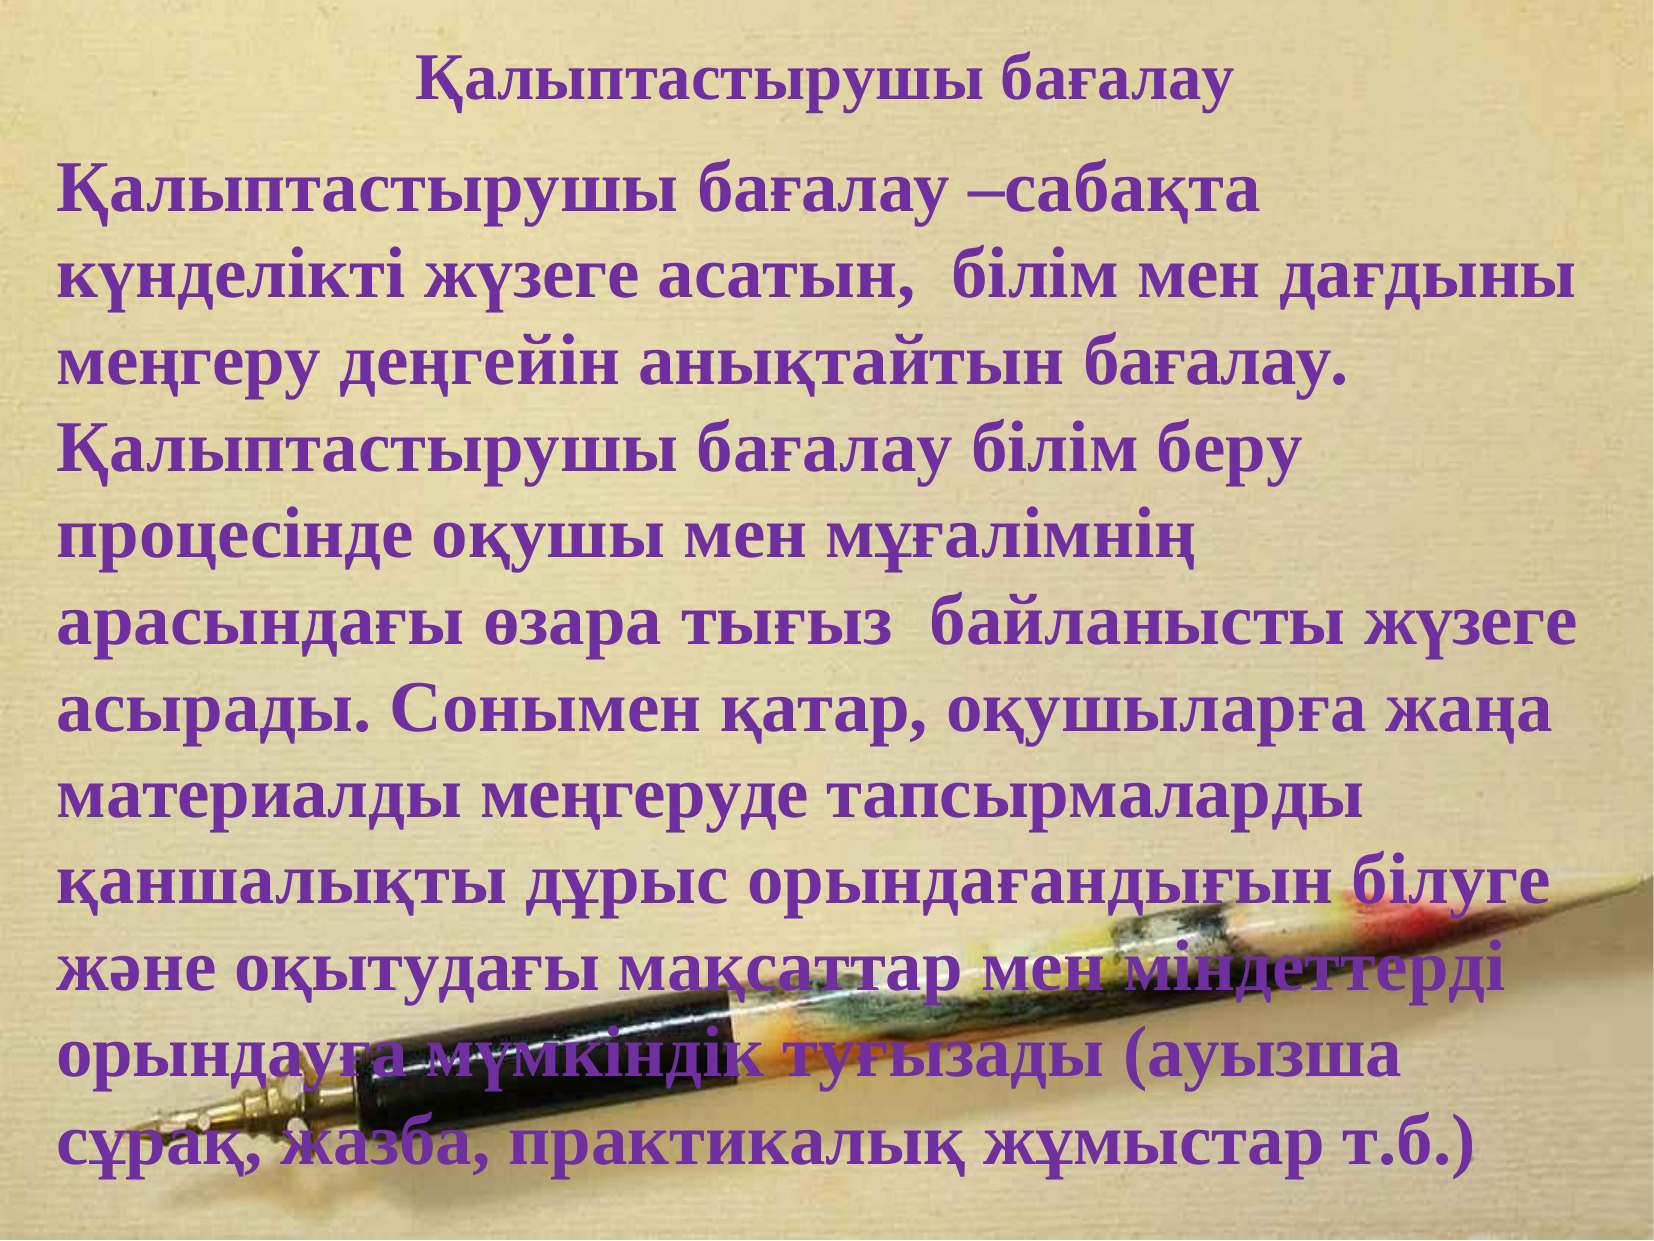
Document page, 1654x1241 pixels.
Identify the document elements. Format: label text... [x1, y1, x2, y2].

text арасындағы өзара тығыз байланысты жүзеге асырады. Сонымен қатар, оқушыларға жаңа материалды меңгеруде тапсырмаларды қаншалықты дұрыс орындағандығын білуге және оқытудағы мақсаттар мен міндеттерді орындауға мүмкіндік туғызады (ауызша [57, 577, 1580, 1092]
text Қалыптастырушы бағалау [416, 37, 1593, 114]
text сұрақ, жазба, практикалық жұмыстар т.б.) [57, 1097, 1593, 1180]
text Қалыптастырушы бағалау білім беру процесінде оқушы мен мұғалімнің [57, 403, 1521, 573]
text Қалыптастырушы бағалау –сабақта күнделікті жүзеге асатын, білім мен дағдыны меңгеру деңгейін анықтайтын бағалау. [57, 143, 1579, 400]
picture [0, 0, 1654, 1240]
